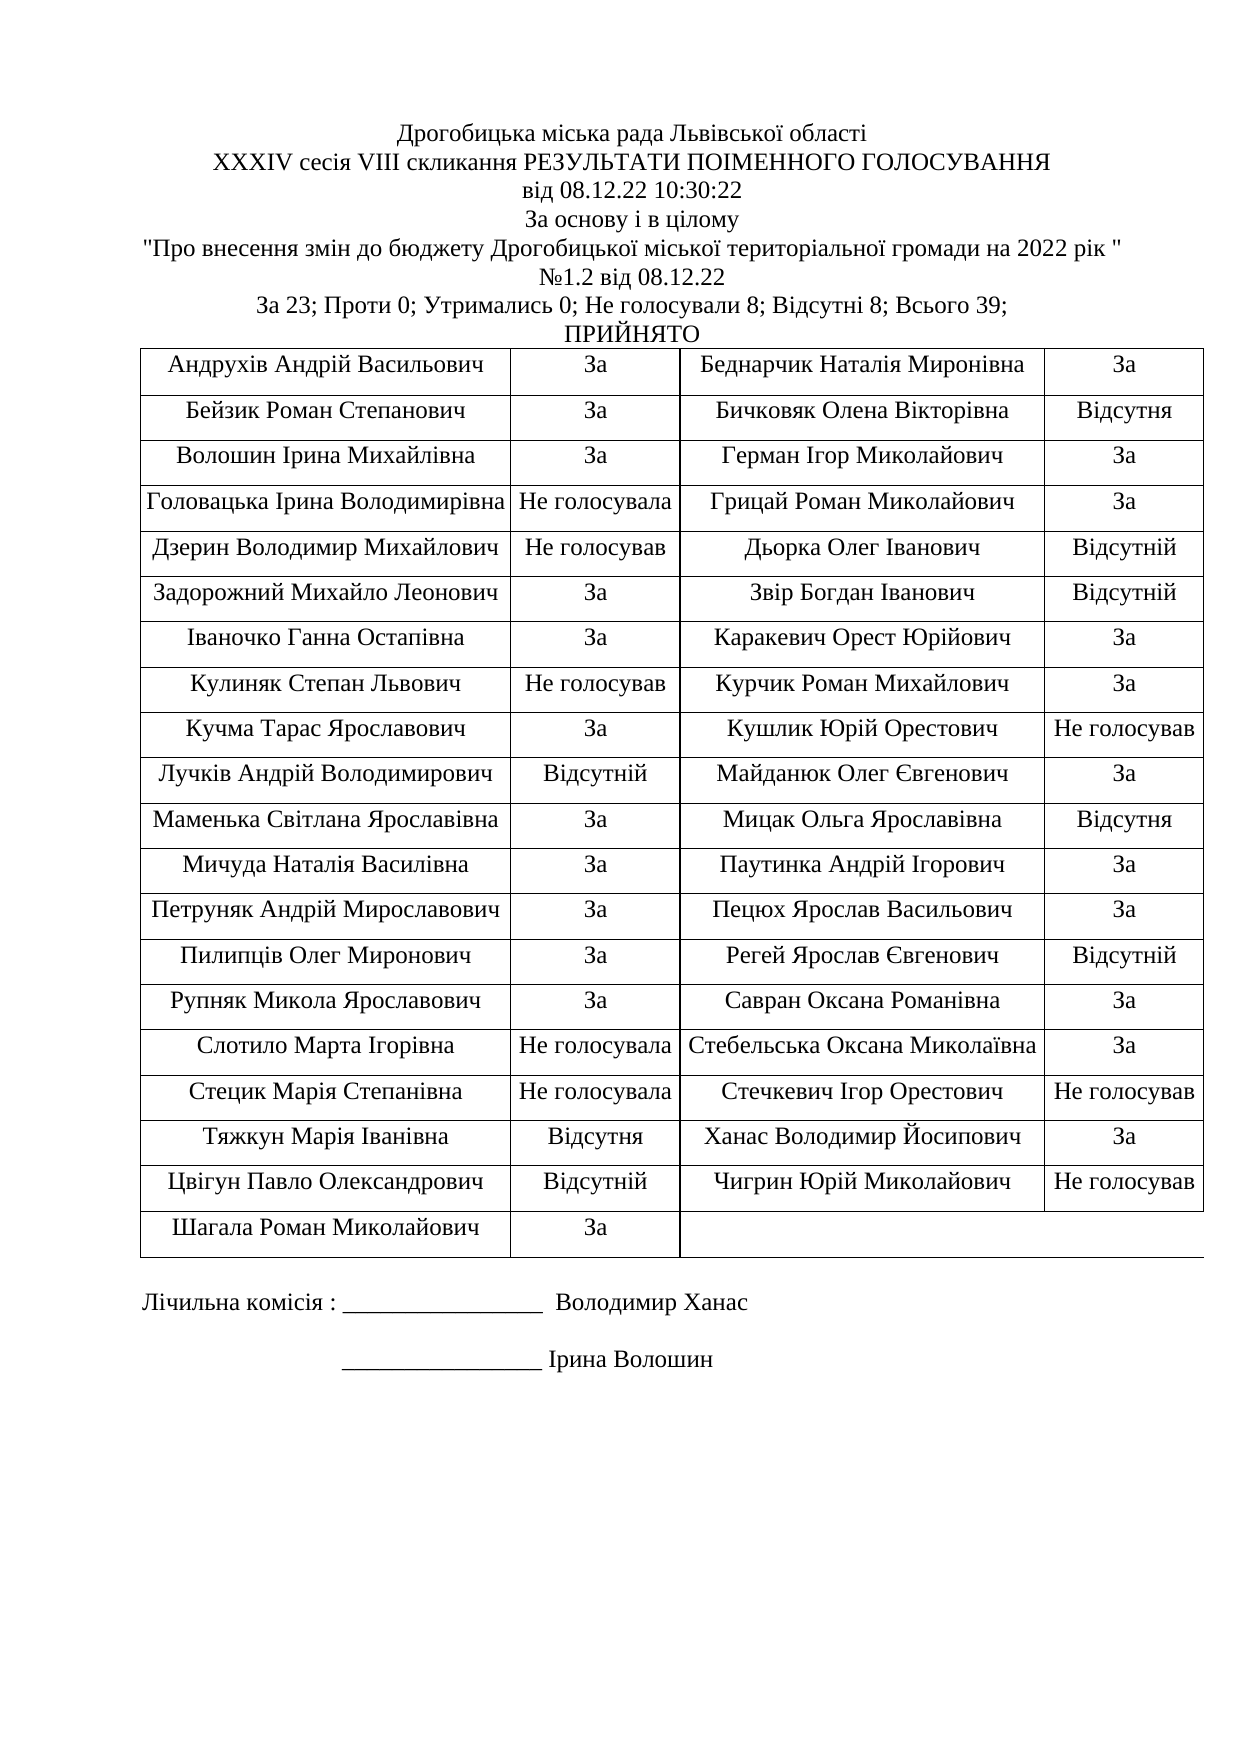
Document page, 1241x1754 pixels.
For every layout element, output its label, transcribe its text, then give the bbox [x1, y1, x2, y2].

table_cell Шагала Роман Миколайович [141, 1212, 510, 1257]
table_cell Відсутній [1045, 940, 1203, 984]
table_cell Іваночко Ганна Остапівна [141, 622, 510, 667]
table_header За [1045, 349, 1203, 394]
table_cell За [1045, 985, 1203, 1029]
table_cell За [511, 985, 679, 1029]
text "Про внесення змін до бюджету Дрогобицької міської територіальної громади на 2022 рік " [142, 233, 1122, 262]
table_cell Каракевич Орест Юрійович [681, 622, 1044, 667]
table_cell Відсутній [1045, 577, 1203, 621]
table_cell Курчик Роман Михайлович [681, 668, 1044, 712]
text №1.2 від 08.12.22 [142, 262, 1122, 291]
table_cell Пецюх Ярослав Васильович [681, 894, 1044, 939]
table_cell За [1045, 1030, 1203, 1075]
table_cell Кучма Тарас Ярославович [141, 713, 510, 757]
table_cell Чигрин Юрій Миколайович [681, 1166, 1044, 1211]
table_cell Стецик Марія Степанівна [141, 1076, 510, 1120]
table_cell Дьорка Олег Іванович [681, 532, 1044, 576]
table_cell Савран Оксана Романівна [681, 985, 1044, 1029]
table_cell Не голосував [511, 668, 679, 712]
table_cell За [511, 441, 679, 485]
table_cell Ханас Володимир Йосипович [681, 1121, 1044, 1165]
table_cell Герман Ігор Миколайович [681, 441, 1044, 485]
table_cell За [1045, 758, 1203, 803]
table_header За [511, 349, 679, 394]
table_cell Майданюк Олег Євгенович [681, 758, 1044, 803]
table_cell За [511, 1212, 679, 1257]
table_cell За [1045, 1121, 1203, 1165]
table_cell Мицак Ольга Ярославівна [681, 804, 1044, 848]
table_cell Відсутня [1045, 804, 1203, 848]
table_cell Відсутній [511, 758, 679, 803]
table_cell Мичуда Наталія Василівна [141, 849, 510, 893]
table_cell Волошин Ірина Михайлівна [141, 441, 510, 485]
table_header Беднарчик Наталія Миронівна [681, 349, 1044, 394]
table_cell За [1045, 486, 1203, 531]
table_header Андрухів Андрій Васильович [141, 349, 510, 394]
text ПРИЙНЯТО [142, 319, 1122, 348]
table_cell Не голосував [1045, 1166, 1203, 1211]
table_cell Пилипців Олег Миронович [141, 940, 510, 984]
text Дрогобицька міська рада Львівської області [142, 118, 1122, 147]
table_cell Грицай Роман Миколайович [681, 486, 1044, 531]
table_cell За [511, 940, 679, 984]
table_cell Відсутня [511, 1121, 679, 1165]
table_cell Кулиняк Степан Львович [141, 668, 510, 712]
table_cell Стебельська Оксана Миколаївна [681, 1030, 1044, 1075]
table_cell Не голосував [1045, 1076, 1203, 1120]
table_cell Відсутня [1045, 396, 1203, 439]
table_cell Дзерин Володимир Михайлович [141, 532, 510, 576]
text За 23; Проти 0; Утримались 0; Не голосували 8; Відсутні 8; Всього 39; [142, 291, 1122, 319]
table_cell За [511, 622, 679, 667]
table_cell За [1045, 894, 1203, 939]
table_cell Тяжкун Марія Іванівна [141, 1121, 510, 1165]
table_cell Маменька Світлана Ярославівна [141, 804, 510, 848]
table_cell Відсутній [1045, 532, 1203, 576]
table_cell Відсутній [511, 1166, 679, 1211]
table_cell Лучків Андрій Володимирович [141, 758, 510, 803]
table_cell Слотило Марта Ігорівна [141, 1030, 510, 1075]
table_cell Рупняк Микола Ярославович [141, 985, 510, 1029]
table_cell Паутинка Андрій Ігорович [681, 849, 1044, 893]
table_cell Не голосував [1045, 713, 1203, 757]
table_cell За [511, 894, 679, 939]
table_cell Звір Богдан Іванович [681, 577, 1044, 621]
text XXXIV сесія VIII скликання РЕЗУЛЬТАТИ ПОІМЕННОГО ГОЛОСУВАННЯ [142, 147, 1122, 176]
table_cell Бейзик Роман Степанович [141, 396, 510, 439]
table_cell За [1045, 849, 1203, 893]
table_cell Задорожний Михайло Леонович [141, 577, 510, 621]
text від 08.12.22 10:30:22 [142, 176, 1122, 204]
table_cell [681, 1212, 1204, 1257]
table_cell За [1045, 622, 1203, 667]
table_cell Бичковяк Олена Вікторівна [681, 396, 1044, 439]
table_cell Не голосувала [511, 486, 679, 531]
table_cell Петруняк Андрій Мирославович [141, 894, 510, 939]
table_cell Не голосував [511, 532, 679, 576]
text ________________ Ірина Волошин [142, 1344, 1122, 1373]
table_cell За [511, 804, 679, 848]
text За основу і в цілому [142, 204, 1122, 233]
table_cell Стечкевич Ігор Орестович [681, 1076, 1044, 1120]
table_cell За [511, 396, 679, 439]
table_cell Не голосувала [511, 1030, 679, 1075]
table_cell Цвігун Павло Олександрович [141, 1166, 510, 1211]
table_cell Не голосувала [511, 1076, 679, 1120]
table_cell За [1045, 441, 1203, 485]
table_cell За [511, 849, 679, 893]
table_cell Регей Ярослав Євгенович [681, 940, 1044, 984]
table_cell За [511, 713, 679, 757]
table_cell Головацька Ірина Володимирівна [141, 486, 510, 531]
text Лічильна комісія : ________________ Володимир Ханас [142, 1287, 1122, 1316]
table_cell За [1045, 668, 1203, 712]
table_cell За [511, 577, 679, 621]
table_cell Кушлик Юрій Орестович [681, 713, 1044, 757]
